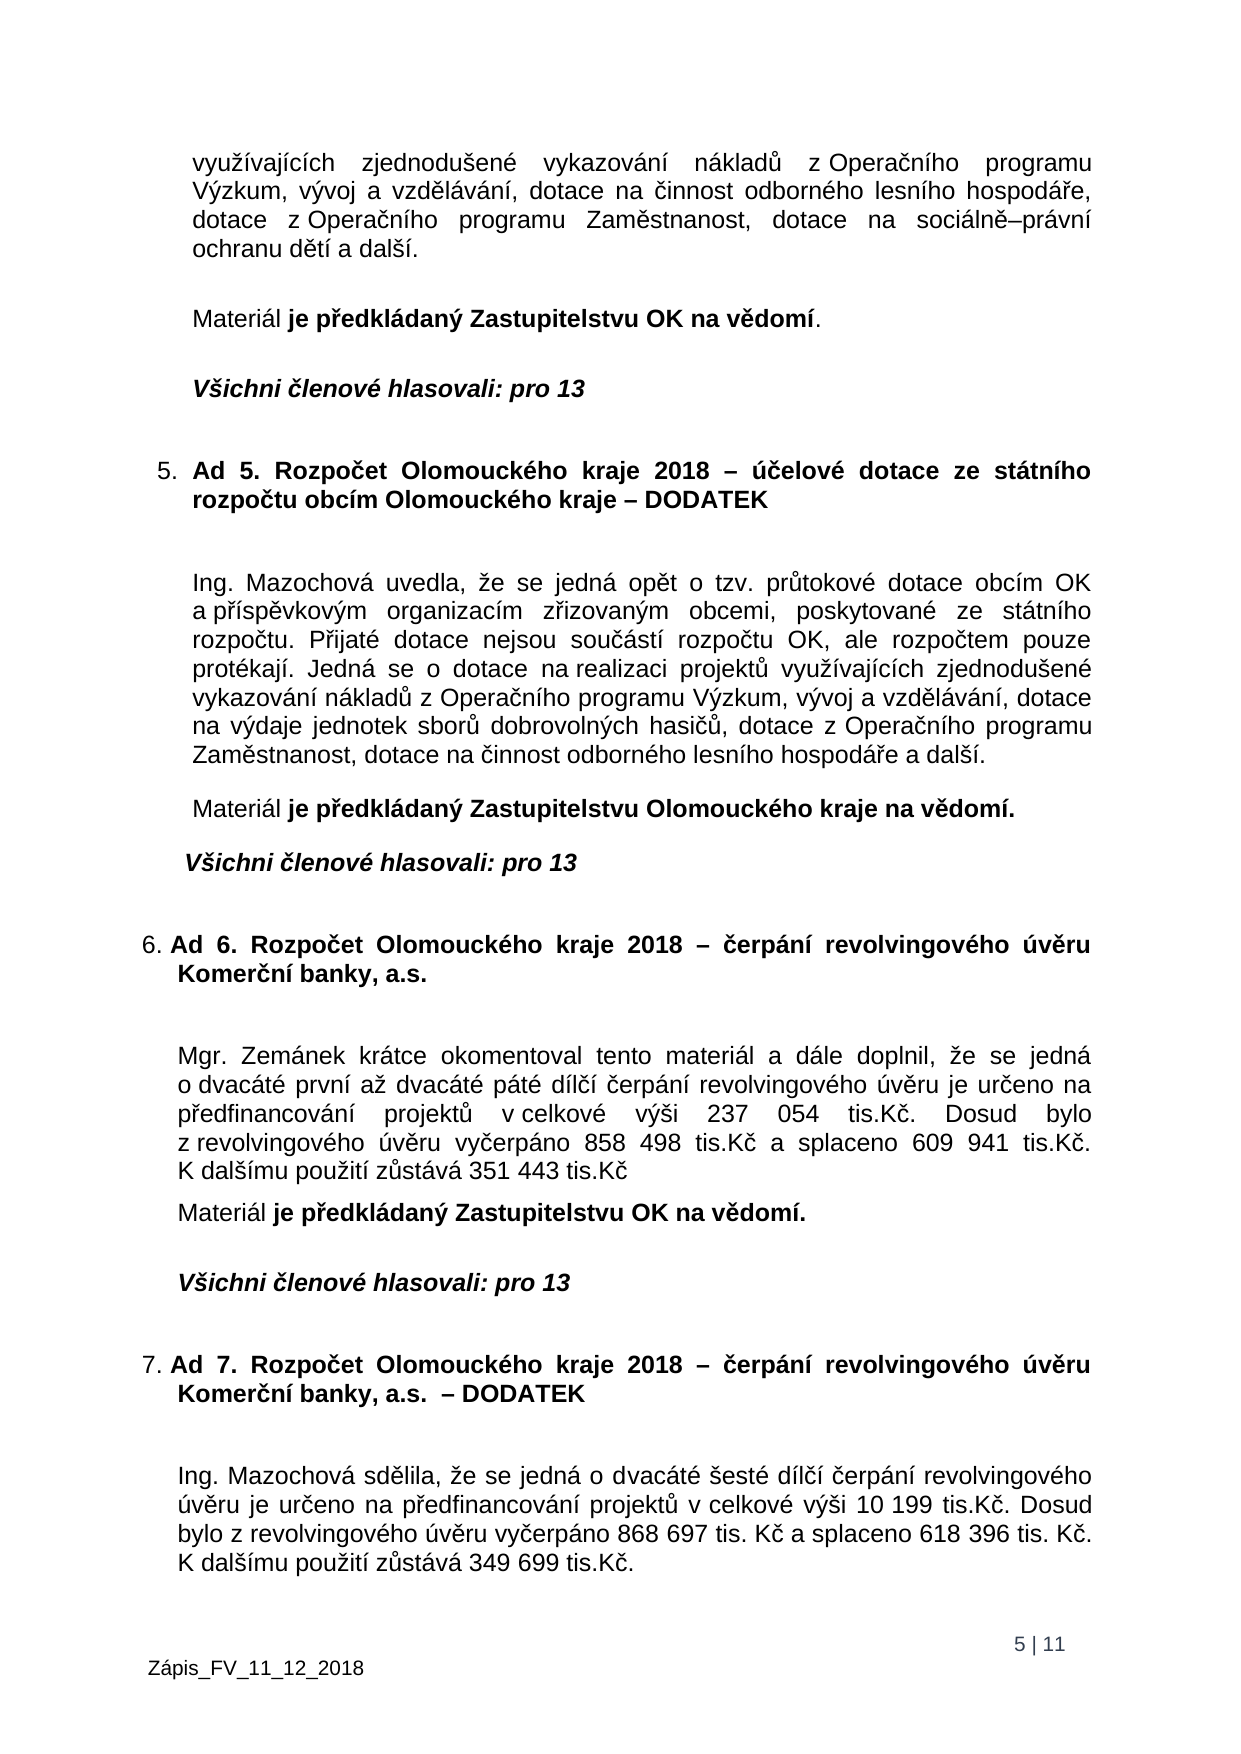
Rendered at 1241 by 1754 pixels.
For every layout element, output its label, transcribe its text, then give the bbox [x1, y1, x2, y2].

list Všichni členové hlasovali: pro 13 [192, 374, 1093, 403]
text Ing. Mazochová sdělila, že se jedná o dvacáté šesté dílčí čerpání revolvingového úvěru je určeno na předfinancování projektů v celkové výši 10 199 tis.Kč. Dosud bylo z revolvingového úvěru vyčerpáno 868 697 tis. Kč a splaceno 618 396 tis. Kč. K dalšímu použití zůstává 349 699 tis.Kč. [177, 1461, 1093, 1576]
list Ad 7. Rozpočet Olomouckého kraje 2018 – čerpání revolvingového úvěru Komerční banky, a.s. – DODATEK [162, 1350, 1093, 1408]
list Ad 6. Rozpočet Olomouckého kraje 2018 – čerpání revolvingového úvěru Komerční banky, a.s. [162, 930, 1093, 988]
text Materiál je předkládaný Zastupitelstvu OK na vědomí. [177, 1198, 1093, 1226]
text Materiál je předkládaný Zastupitelstvu Olomouckého kraje na vědomí. [192, 794, 1093, 823]
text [192, 148, 1093, 263]
text Mgr. Zemánek krátce okomentoval tento materiál a dále doplnil, že se jedná o dvacáté první až dvacáté páté dílčí čerpání revolvingového úvěru je určeno na předfinancování projektů v celkové výši 237 054 tis.Kč. Dosud bylo z revolvingového úvěru vyčerpáno 858 498 tis.Kč a splaceno 609 941 tis.Kč. K dalšímu použití zůstává 351 443 tis.Kč [177, 1041, 1093, 1185]
text Materiál je předkládaný Zastupitelstvu OK na vědomí. [192, 304, 1093, 333]
list Ad 5. Rozpočet Olomouckého kraje 2018 – účelové dotace ze státního rozpočtu obcím Olomouckého kraje – DODATEK [178, 456, 1093, 514]
list Všichni členové hlasovali: pro 13 [177, 1268, 1093, 1296]
list Všichni členové hlasovali: pro 13 [177, 848, 1093, 876]
text Ing. Mazochová uvedla, že se jedná opět o tzv. průtokové dotace obcím OK a příspěvkovým organizacím zřizovaným obcemi, poskytované ze státního rozpočtu. Přijaté dotace nejsou součástí rozpočtu OK, ale rozpočtem pouze protékají. Jedná se o dotace na realizaci projektů využívajících zjednodušené vykazování nákladů z Operačního programu Výzkum, vývoj a vzdělávání, dotace na výdaje jednotek sborů dobrovolných hasičů, dotace z Operačního programu Zaměstnanost, dotace na činnost odborného lesního hospodáře a další. [192, 568, 1093, 769]
